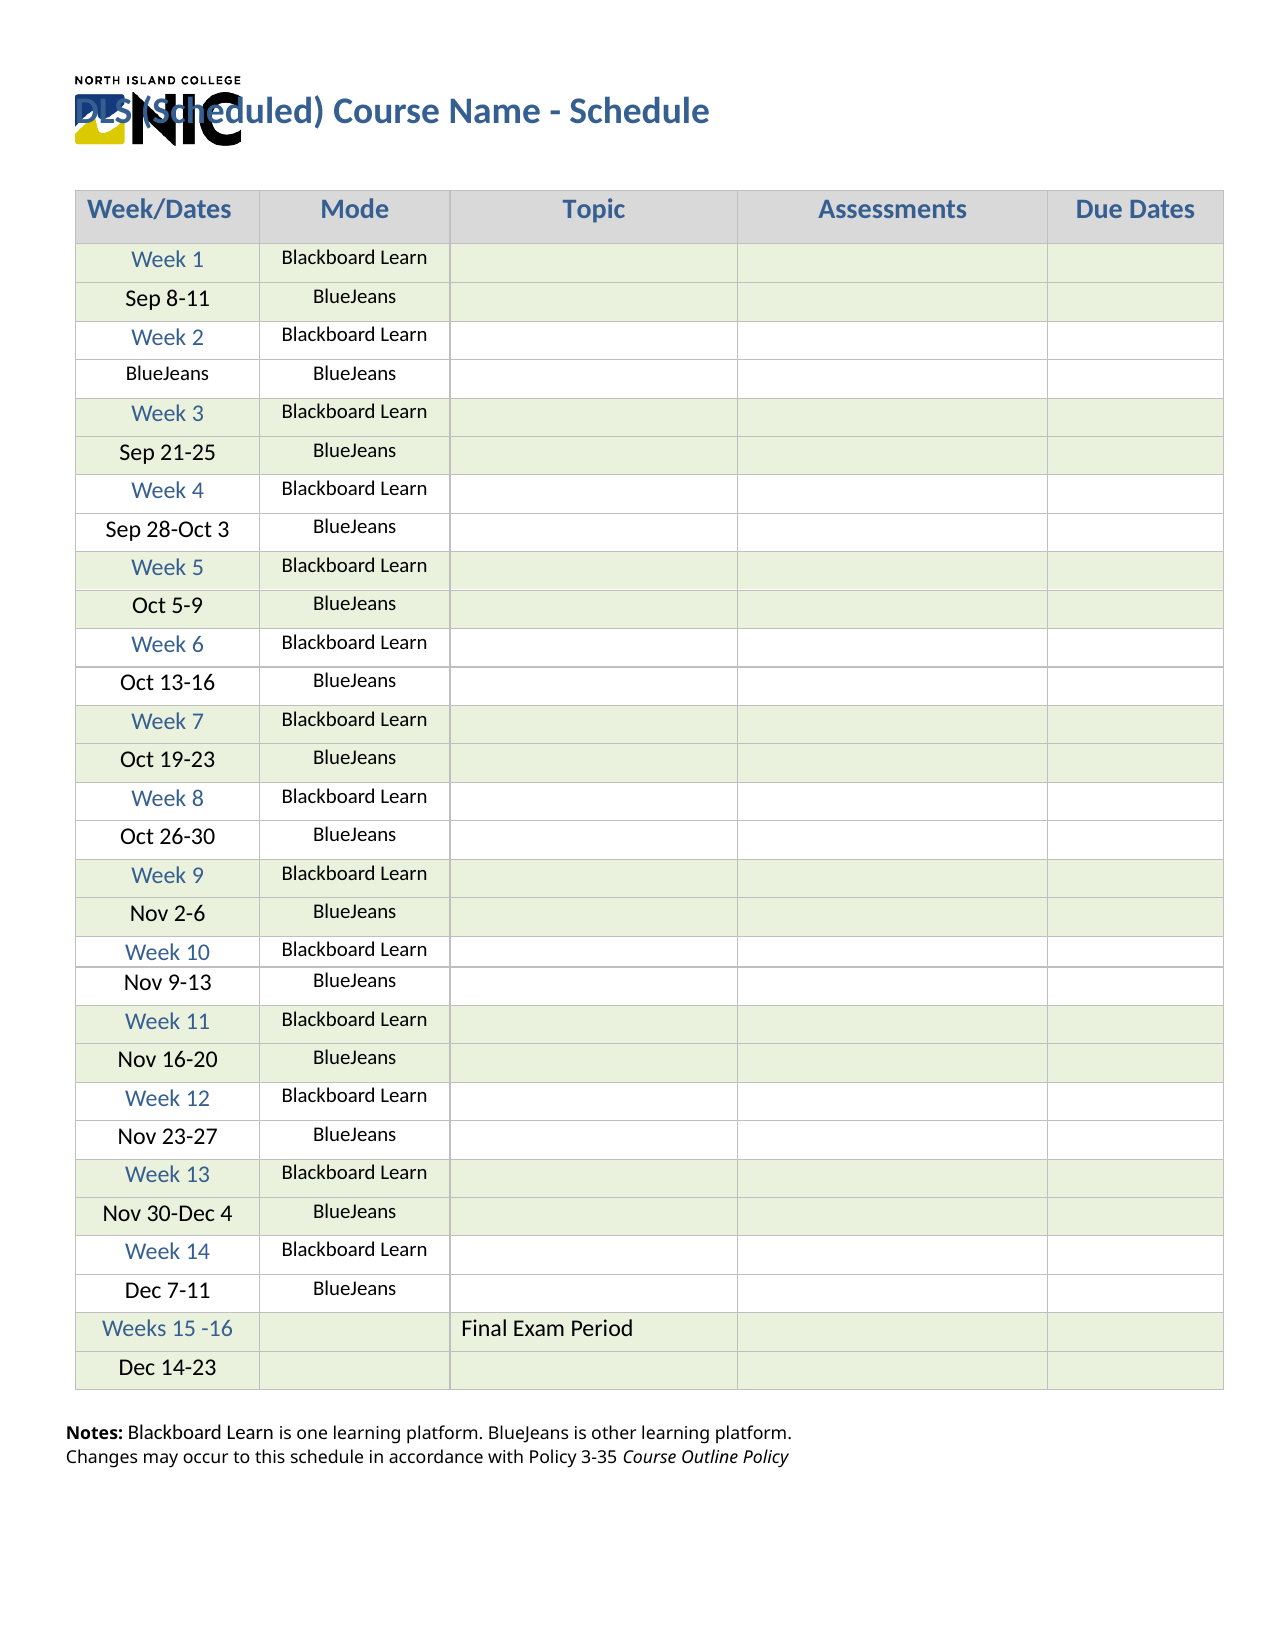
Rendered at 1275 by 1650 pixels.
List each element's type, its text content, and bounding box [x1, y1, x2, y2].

table_cell Blackboard Learn [260, 322, 449, 359]
table_cell BlueJeans [260, 668, 449, 705]
table_cell [738, 1313, 1047, 1351]
table_cell [738, 937, 1047, 966]
table_cell [738, 322, 1047, 359]
table_cell [1048, 1198, 1223, 1235]
table_cell Blackboard Learn [260, 244, 449, 282]
table_cell [1048, 1352, 1223, 1389]
table_cell [738, 898, 1047, 936]
table_cell [1048, 514, 1223, 551]
table_header Assessments [738, 191, 1047, 243]
table_cell [738, 283, 1047, 321]
table_cell [738, 1275, 1047, 1312]
table_header Due Dates [1048, 191, 1223, 243]
table_cell [738, 1352, 1047, 1389]
table_header Week/Dates [76, 191, 259, 243]
table_cell [1048, 744, 1223, 782]
table_cell BlueJeans [260, 283, 449, 321]
table_cell [1048, 1044, 1223, 1082]
table_cell [451, 1198, 737, 1235]
table_cell Nov 2-6 [76, 898, 259, 936]
table_cell Final Exam Period [451, 1313, 737, 1351]
table_cell [1048, 898, 1223, 936]
table_cell [1048, 322, 1223, 359]
table_cell [1048, 283, 1223, 321]
table_cell Nov 9-13 [76, 968, 259, 1005]
table_cell [738, 475, 1047, 513]
table_cell [451, 1160, 737, 1197]
table_cell [738, 1160, 1047, 1197]
table_cell [1048, 244, 1223, 282]
table_cell [1048, 399, 1223, 436]
table_cell Blackboard Learn [260, 860, 449, 897]
picture [75, 76, 242, 146]
table_cell [451, 706, 737, 743]
table_cell [1048, 668, 1223, 705]
table_cell BlueJeans [260, 1121, 449, 1158]
table_cell [1048, 1236, 1223, 1274]
table_cell [1048, 1083, 1223, 1120]
table_cell [738, 1121, 1047, 1158]
table_cell [451, 514, 737, 551]
table_cell Blackboard Learn [260, 1083, 449, 1120]
table_cell [451, 360, 737, 397]
text Notes: Blackboard Learn is one learning platform. BlueJeans is other learning platform. [66, 1419, 1200, 1445]
table_cell Sep 8-11 [76, 283, 259, 321]
table_cell [1048, 783, 1223, 820]
table_cell Blackboard Learn [260, 1160, 449, 1197]
table_cell [451, 968, 737, 1005]
table_cell [1048, 1275, 1223, 1312]
table_cell Blackboard Learn [260, 552, 449, 589]
table_cell [738, 437, 1047, 474]
table_cell [738, 1083, 1047, 1120]
table_cell Oct 13-16 [76, 668, 259, 705]
table_cell [738, 591, 1047, 628]
table_cell [451, 668, 737, 705]
table_cell [451, 552, 737, 589]
table_cell [451, 475, 737, 513]
table_cell [738, 552, 1047, 589]
table_cell [738, 1044, 1047, 1082]
table_cell Week 2 [76, 322, 259, 359]
table_cell [738, 1236, 1047, 1274]
table_cell [451, 591, 737, 628]
table_cell [451, 1236, 737, 1274]
table_cell [260, 1313, 449, 1351]
table_cell BlueJeans [260, 744, 449, 782]
table_cell [738, 668, 1047, 705]
table_cell BlueJeans [260, 1044, 449, 1082]
table_cell [451, 937, 737, 966]
table_cell [1048, 968, 1223, 1005]
table_cell Blackboard Learn [260, 629, 449, 666]
table_cell Dec 7-11 [76, 1275, 259, 1312]
table_cell [1048, 860, 1223, 897]
table_cell Oct 26-30 [76, 821, 259, 859]
table_cell [1048, 552, 1223, 589]
table_cell [738, 821, 1047, 859]
table_cell BlueJeans [260, 360, 449, 397]
table_cell Blackboard Learn [260, 399, 449, 436]
picture [230, 108, 237, 120]
table_cell [1048, 706, 1223, 743]
table_cell Oct 5-9 [76, 591, 259, 628]
table_cell BlueJeans [260, 1198, 449, 1235]
table_cell BlueJeans [260, 591, 449, 628]
table_cell [1048, 629, 1223, 666]
table_cell [260, 1352, 449, 1389]
table_cell [738, 360, 1047, 397]
table_cell Week 6 [76, 629, 259, 666]
table_cell [738, 860, 1047, 897]
table_cell [1048, 1121, 1223, 1158]
table_cell Blackboard Learn [260, 1006, 449, 1043]
table_cell [1048, 1160, 1223, 1197]
table_cell Blackboard Learn [260, 706, 449, 743]
table_cell Week 8 [76, 783, 259, 820]
table_cell [1048, 475, 1223, 513]
table_cell [1048, 437, 1223, 474]
table_cell Weeks 15 -16 [76, 1313, 259, 1351]
table_cell BlueJeans [76, 360, 259, 397]
table_cell Sep 28-Oct 3 [76, 514, 259, 551]
table_cell BlueJeans [260, 821, 449, 859]
table_cell [451, 283, 737, 321]
table_cell BlueJeans [260, 898, 449, 936]
table_cell Nov 16-20 [76, 1044, 259, 1082]
table_cell Week 10 [76, 937, 259, 966]
table_cell Blackboard Learn [260, 475, 449, 513]
table_cell Week 5 [76, 552, 259, 589]
table_header Topic [451, 191, 737, 243]
table_cell [451, 1006, 737, 1043]
table_cell Week 12 [76, 1083, 259, 1120]
table_cell Week 1 [76, 244, 259, 282]
table_cell Nov 23-27 [76, 1121, 259, 1158]
table_cell BlueJeans [260, 514, 449, 551]
table_cell [451, 322, 737, 359]
table_cell [451, 1352, 737, 1389]
table_cell [451, 244, 737, 282]
table_cell [738, 744, 1047, 782]
table_cell [738, 514, 1047, 551]
table_cell Blackboard Learn [260, 1236, 449, 1274]
table_cell [451, 1083, 737, 1120]
table_cell [738, 968, 1047, 1005]
table_cell Week 11 [76, 1006, 259, 1043]
table_cell [451, 860, 737, 897]
table_cell Nov 30-Dec 4 [76, 1198, 259, 1235]
table_cell [451, 1121, 737, 1158]
table_cell Week 14 [76, 1236, 259, 1274]
table_cell [1048, 937, 1223, 966]
table_cell [451, 783, 737, 820]
table_cell [451, 821, 737, 859]
table_cell Week 13 [76, 1160, 259, 1197]
table_cell Blackboard Learn [260, 783, 449, 820]
table_cell [738, 783, 1047, 820]
text Changes may occur to this schedule in accordance with Policy 3-35 Course Outline Policy [66, 1445, 1200, 1469]
table_cell [451, 744, 737, 782]
table_cell Week 4 [76, 475, 259, 513]
table_cell [451, 1275, 737, 1312]
table_header Mode [260, 191, 449, 243]
table_cell Week 7 [76, 706, 259, 743]
table_cell [451, 629, 737, 666]
table_cell BlueJeans [260, 1275, 449, 1312]
table_cell [738, 1006, 1047, 1043]
table_cell [1048, 360, 1223, 397]
table_cell [1048, 821, 1223, 859]
table_cell Week 9 [76, 860, 259, 897]
table_cell [1048, 591, 1223, 628]
table_cell [738, 244, 1047, 282]
table_cell BlueJeans [260, 968, 449, 1005]
table_cell [1048, 1313, 1223, 1351]
table_cell [1048, 1006, 1223, 1043]
table_cell [738, 399, 1047, 436]
table_cell [738, 1198, 1047, 1235]
table_cell [451, 1044, 737, 1082]
table_cell [451, 399, 737, 436]
table_cell [451, 437, 737, 474]
table_cell [738, 706, 1047, 743]
table_cell Sep 21-25 [76, 437, 259, 474]
table_cell BlueJeans [260, 437, 449, 474]
table_cell [451, 898, 737, 936]
table_cell Dec 14-23 [76, 1352, 259, 1389]
table_cell [738, 629, 1047, 666]
table_cell Week 3 [76, 399, 259, 436]
table_cell Blackboard Learn [260, 937, 449, 966]
table_cell Oct 19-23 [76, 744, 259, 782]
